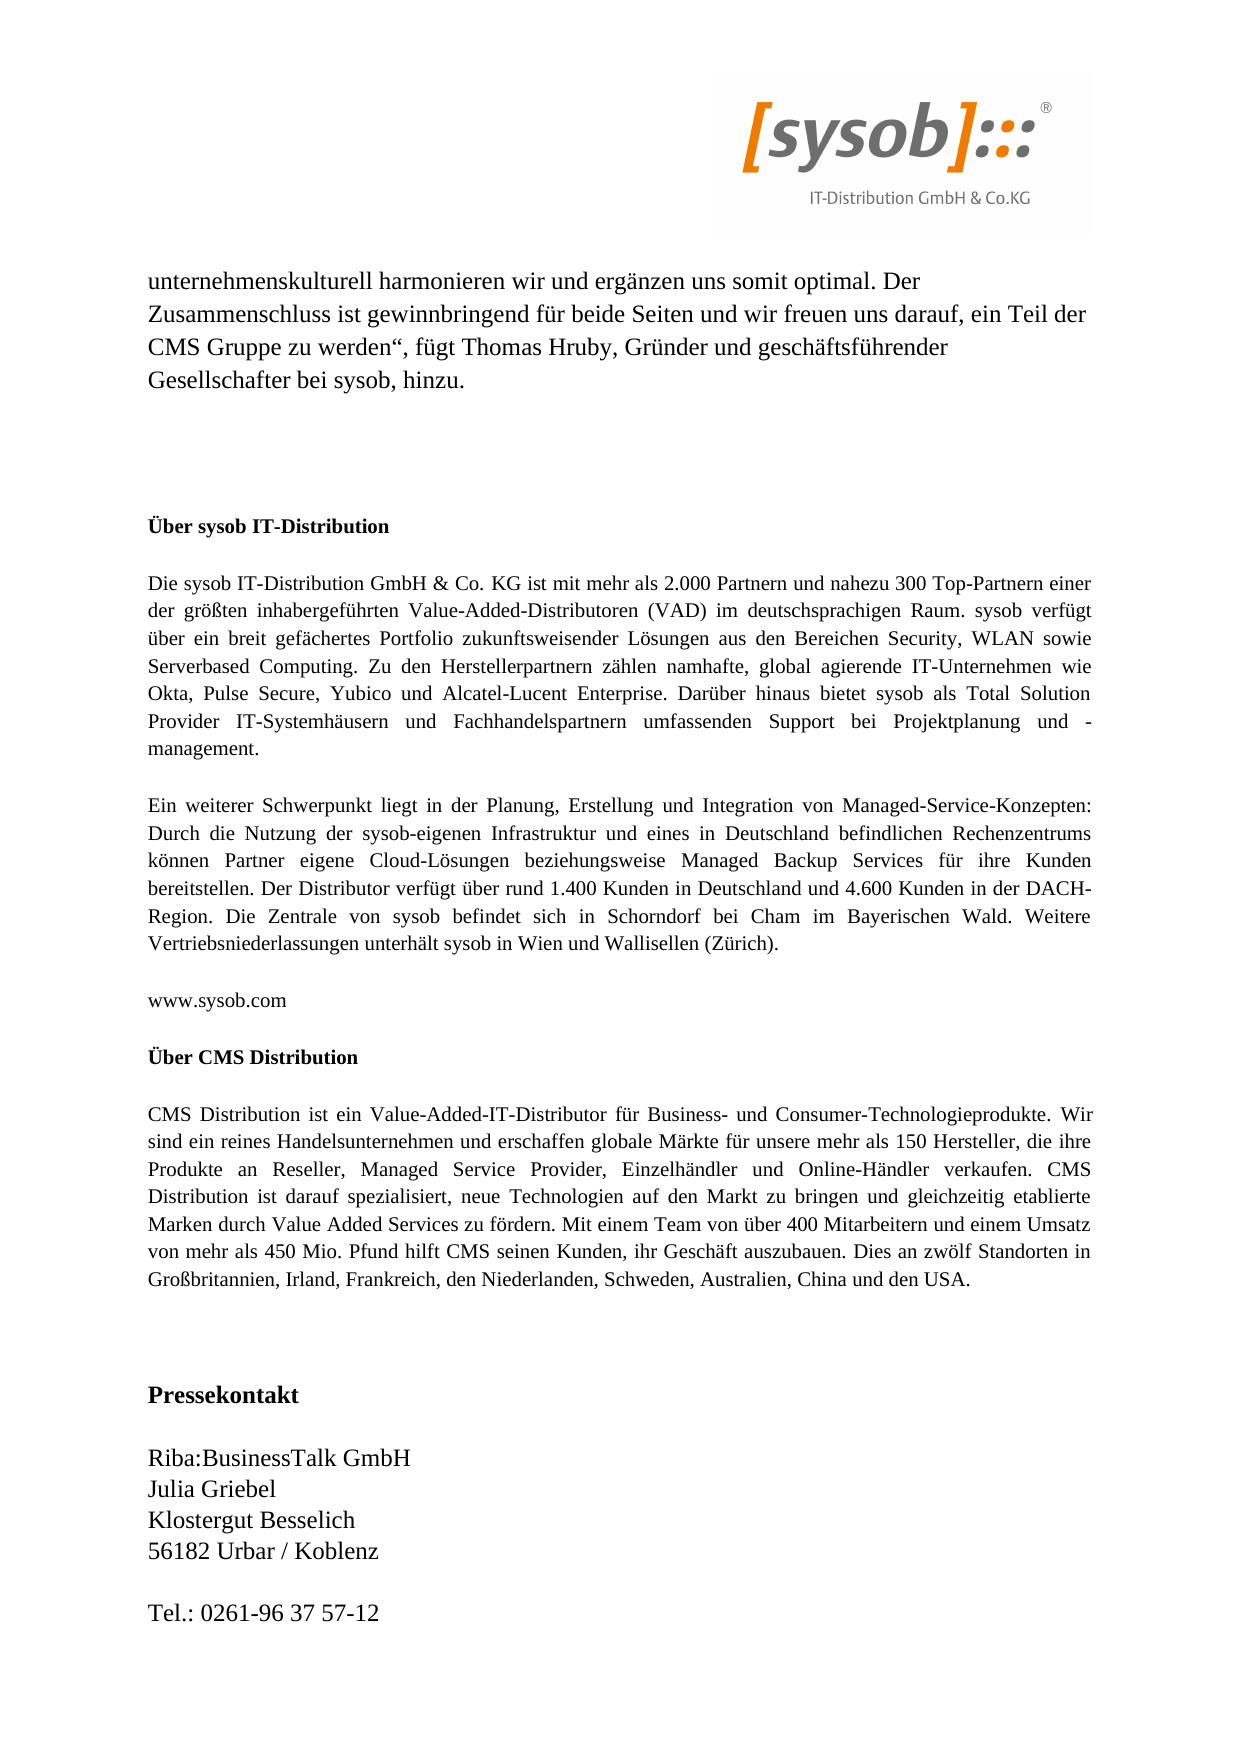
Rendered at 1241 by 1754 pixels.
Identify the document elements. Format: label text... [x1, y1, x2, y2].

text Über CMS Distribution [148, 1045, 1093, 1069]
text Tel.: 0261-96 37 57-12 [148, 1598, 1093, 1627]
picture [711, 73, 1093, 238]
text Ein weiterer Schwerpunkt liegt in der Planung, Erstellung und Integration von Managed-Service-Konzepten: Durch die Nutzung der sysob-eigenen Infrastruktur und eines in Deutschland befindlichen Rechenzentrums können Partner eigene Cloud-Lösungen beziehungsweise Managed Backup Services für ihre Kunden bereitstellen. Der Distributor verfügt über rund 1.400 Kunden in Deutschland und 4.600 Kunden in der DACH-Region. Die Zentrale von sysob befindet sich in Schorndorf bei Cham im Bayerischen Wald. Weitere Vertriebsniederlassungen unterhält sysob in Wien und Wallisellen (Zürich). [148, 793, 1093, 955]
text CMS Distribution ist ein Value-Added-IT-Distributor für Business- und Consumer-Technologieprodukte. Wir sind ein reines Handelsunternehmen und erschaffen globale Märkte für unsere mehr als 150 Hersteller, die ihre Produkte an Reseller, Managed Service Provider, Einzelhändler und Online-Händler verkaufen. CMS Distribution ist darauf spezialisiert, neue Technologien auf den Markt zu bringen und gleichzeitig etablierte Marken durch Value Added Services zu fördern. Mit einem Team von über 400 Mitarbeitern und einem Umsatz von mehr als 450 Mio. Pfund hilft CMS seinen Kunden, ihr Geschäft auszubauen. Dies an zwölf Standorten in Großbritannien, Irland, Frankreich, den Niederlanden, Schweden, Australien, China und den USA. [148, 1101, 1093, 1291]
text Über sysob IT-Distribution [148, 514, 1093, 538]
text 56182 Urbar / Koblenz [148, 1536, 1093, 1564]
text Pressekontakt [148, 1381, 1093, 1409]
text Riba:BusinessTalk GmbH [148, 1443, 1093, 1471]
text www.sysob.com [148, 988, 1093, 1012]
text Klostergut Besselich [148, 1505, 1093, 1533]
text Die sysob IT-Distribution GmbH & Co. KG ist mit mehr als 2.000 Partnern und nahezu 300 Top-Partnern einer der größten inhabergeführten Value-Added-Distributoren (VAD) im deutschsprachigen Raum. sysob verfügt über ein breit gefächertes Portfolio zukunftsweisender Lösungen aus den Bereichen Security, WLAN sowie Serverbased Computing. Zu den Herstellerpartnern zählen namhafte, global agierende IT-Unternehmen wie Okta, Pulse Secure, Yubico und Alcatel-Lucent Enterprise. Darüber hinaus bietet sysob als Total Solution Provider IT-Systemhäusern und Fachhandelspartnern umfassenden Support bei Projektplanung und -management. [148, 571, 1093, 760]
text Julia Griebel [148, 1474, 1093, 1502]
